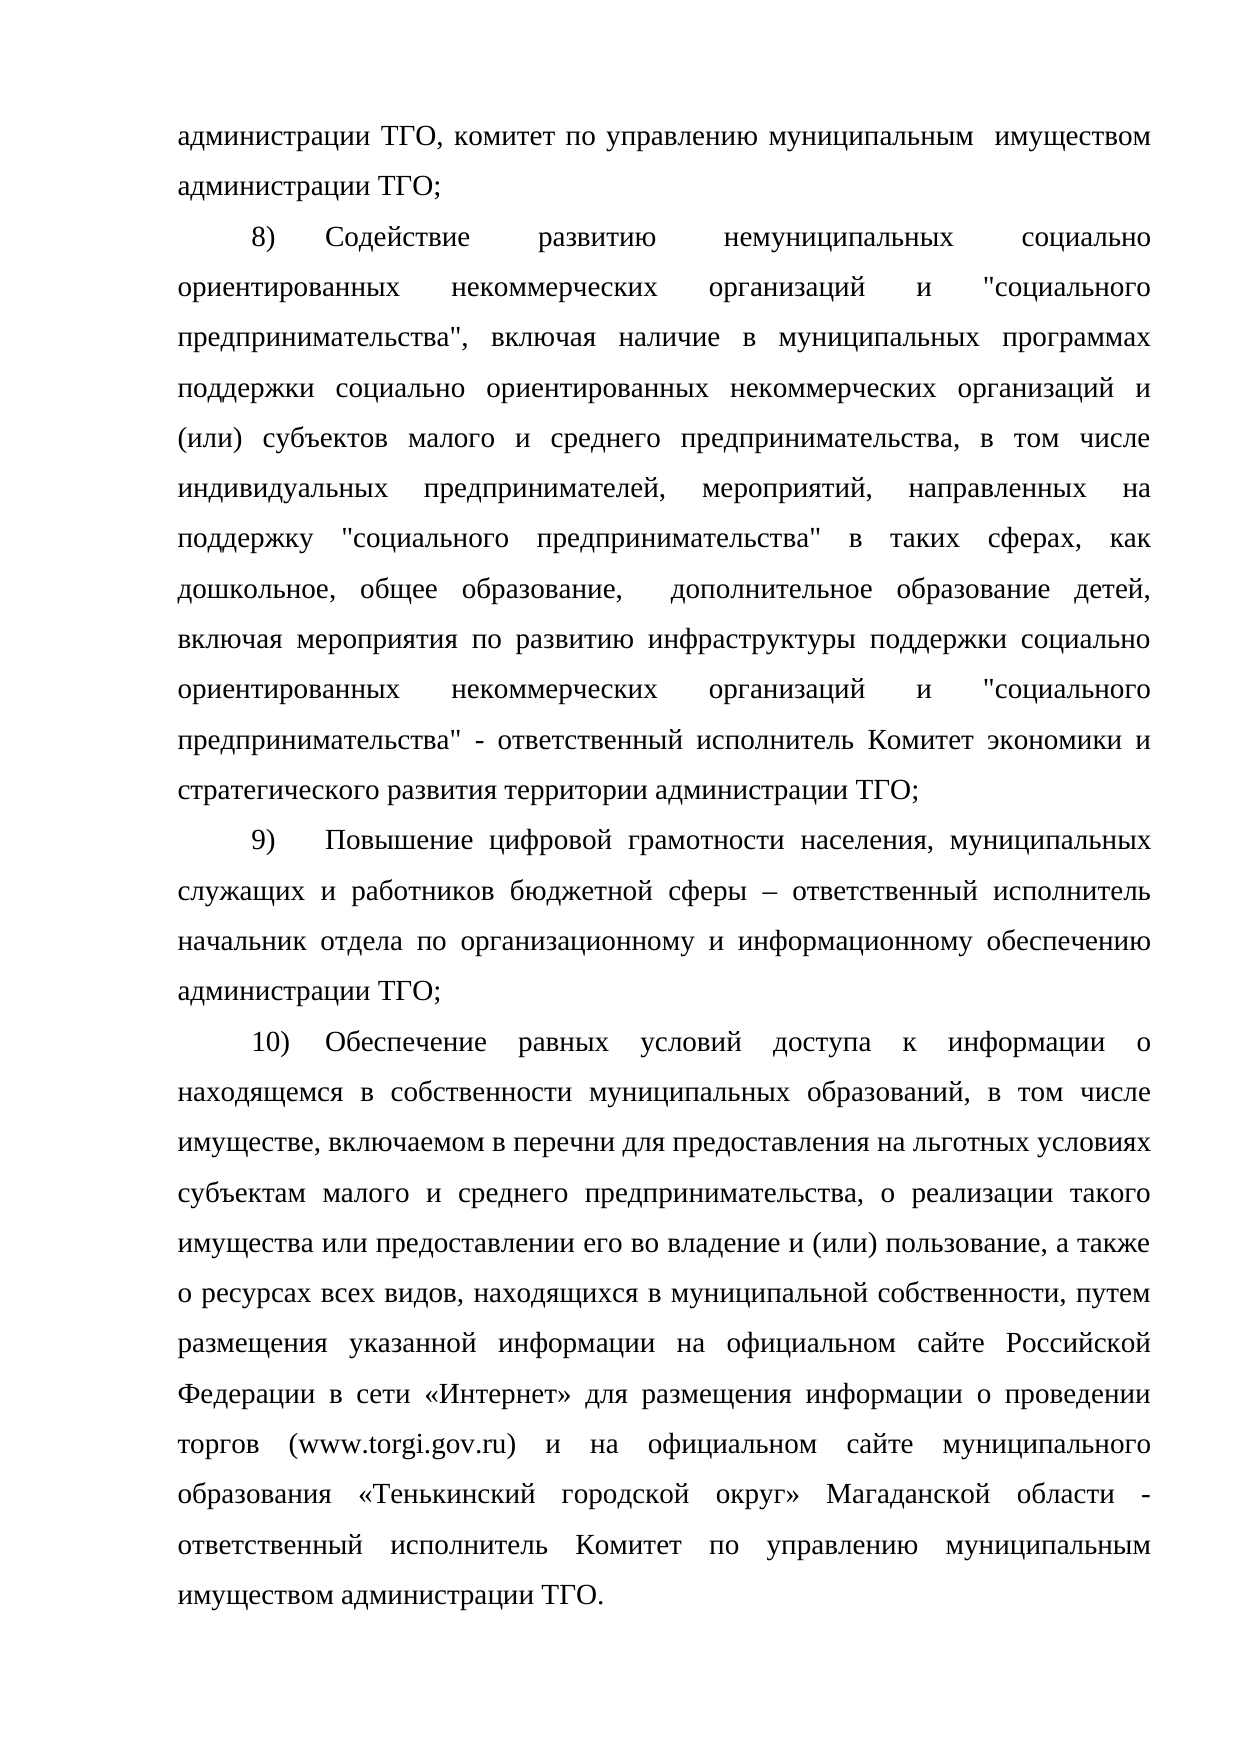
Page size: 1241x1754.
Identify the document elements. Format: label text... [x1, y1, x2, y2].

list Обеспечение равных условий доступа к информации о находящемся в собственности муниципальных образований, в том числе имуществе, включаемом в перечни для предоставления на льготных условиях субъектам малого и среднего предпринимательства, о реализации такого имущества или предоставлении его во владение и (или) пользование, а также о ресурсах всех видов, находящихся в муниципальной собственности, путем размещения указанной информации на официальном сайте Российской Федерации в сети «Интернет» для размещения информации о проведении торгов (www.torgi.gov.ru) и на официальном сайте муниципального образования «Тенькинский городской округ» Магаданской области - ответственный исполнитель Комитет по управлению муниципальным имуществом администрации ТГО. [177, 1024, 1152, 1611]
list Повышение цифровой грамотности населения, муниципальных служащих и работников бюджетной сферы – ответственный исполнитель начальник отдела по организационному и информационному обеспечению администрации ТГО; [177, 822, 1152, 1007]
list Содействие развитию немуниципальных социально ориентированных некоммерческих организаций и "социального предпринимательства", включая наличие в муниципальных программах поддержки социально ориентированных некоммерческих организаций и (или) субъектов малого и среднего предпринимательства, в том числе индивидуальных предпринимателей, мероприятий, направленных на поддержку "социального предпринимательства" в таких сферах, как дошкольное, общее образование, дополнительное образование детей, включая мероприятия по развитию инфраструктуры поддержки социально ориентированных некоммерческих организаций и "социального предпринимательства" - ответственный исполнитель Комитет экономики и стратегического развития территории администрации ТГО; [177, 219, 1152, 806]
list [177, 118, 1152, 202]
